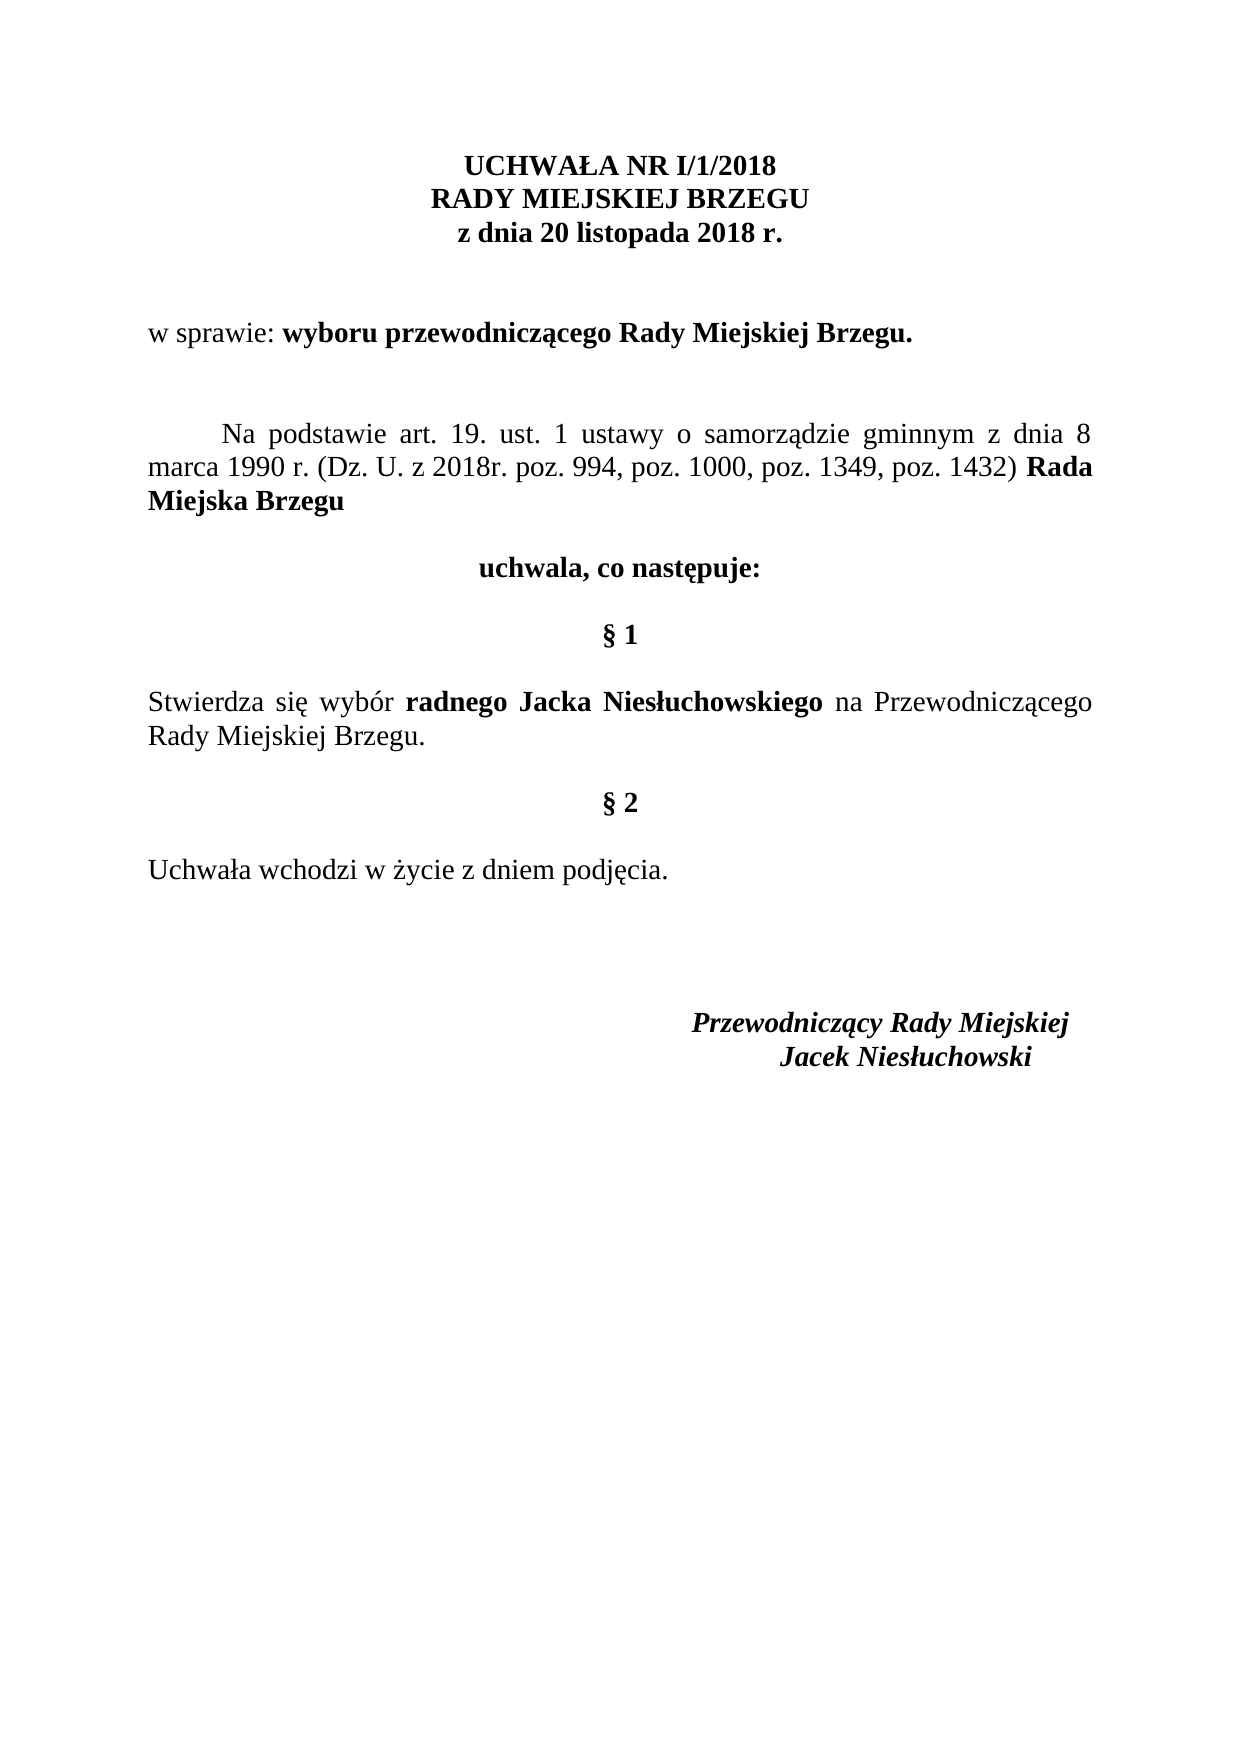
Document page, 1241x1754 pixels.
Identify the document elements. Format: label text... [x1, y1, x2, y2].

text § 2 [148, 785, 1093, 818]
text z dnia 20 listopada 2018 r. [148, 215, 1093, 248]
text Jacek Niesłuchowski [148, 1039, 1093, 1072]
text Przewodniczący Rady Miejskiej [148, 1005, 1093, 1039]
text w sprawie: wyboru przewodniczącego Rady Miejskiej Brzegu. [148, 315, 1093, 349]
text Na podstawie art. 19. ust. 1 ustawy o samorządzie gminnym z dnia 8 marca 1990 r. (Dz. U. z 2018r. poz. 994, poz. 1000, poz. 1349, poz. 1432) Rada Miejska Brzegu [148, 416, 1093, 517]
subtitle UCHWAŁA NR I/1/2018 [148, 148, 1093, 181]
text § 1 [148, 617, 1093, 651]
text Uchwała wchodzi w życie z dniem podjęcia. [148, 852, 1093, 886]
text Stwierdza się wybór radnego Jacka Niesłuchowskiego na Przewodniczącego Rady Miejskiej Brzegu. [148, 684, 1093, 751]
text RADY MIEJSKIEJ BRZEGU [148, 181, 1093, 215]
text uchwala, co następuje: [148, 550, 1093, 584]
